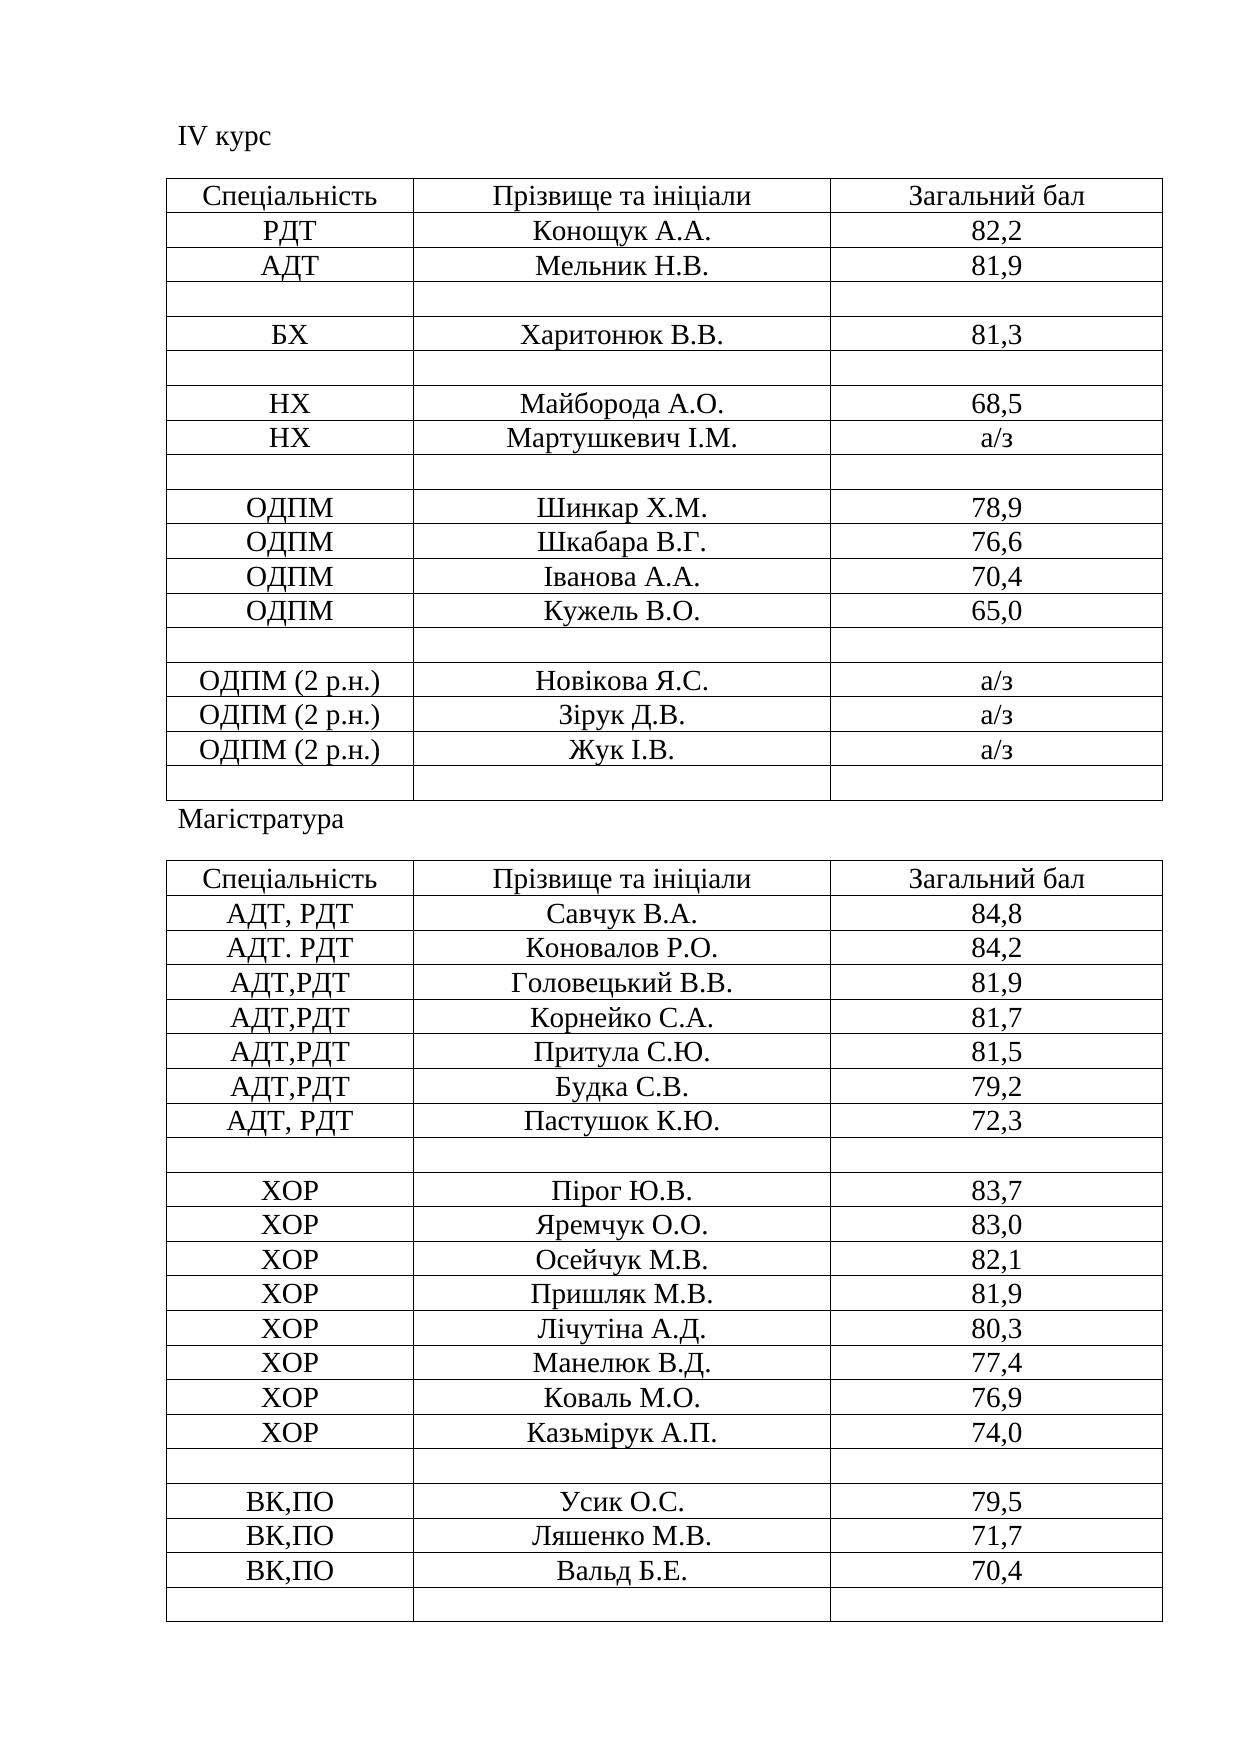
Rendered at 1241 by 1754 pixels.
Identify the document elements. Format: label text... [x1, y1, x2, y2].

table_cell Вальд Б.Е. [414, 1553, 830, 1587]
table_cell [831, 282, 1162, 316]
table_header Прізвище та ініціали [414, 861, 830, 895]
table_header Загальний бал [831, 179, 1162, 212]
table_cell 79,2 [831, 1069, 1162, 1102]
table_cell 78,9 [831, 490, 1162, 523]
table_cell 84,2 [831, 931, 1162, 964]
table_cell Харитонюк В.В. [414, 317, 830, 350]
table_cell АДТ,РДТ [167, 1034, 413, 1068]
table_cell Мартушкевич І.М. [414, 421, 830, 454]
table_cell Іванова А.А. [414, 559, 830, 592]
table_cell Будка С.В. [414, 1069, 830, 1102]
text ІV курс [177, 118, 1152, 152]
table_cell Коновалов Р.О. [414, 931, 830, 964]
table_cell [831, 455, 1162, 489]
table_cell ВК,ПО [167, 1484, 413, 1517]
table_cell 76,9 [831, 1380, 1162, 1414]
table_cell Ляшенко М.В. [414, 1519, 830, 1552]
table_cell 84,8 [831, 896, 1162, 929]
table_cell Пастушок К.Ю. [414, 1104, 830, 1137]
table_cell а/з [831, 732, 1162, 765]
table_cell ОДПМ [167, 594, 413, 627]
table_cell 65,0 [831, 594, 1162, 627]
table_cell Шкабара В.Г. [414, 524, 830, 558]
table_cell Коваль М.О. [414, 1380, 830, 1414]
table_cell Зірук Д.В. [414, 697, 830, 731]
table_cell [414, 1138, 830, 1172]
table_cell РДТ [167, 213, 413, 247]
table_cell 81,9 [831, 1276, 1162, 1310]
table_cell Лічутіна А.Д. [414, 1311, 830, 1344]
table_cell ХОР [167, 1415, 413, 1448]
table_cell 76,6 [831, 524, 1162, 558]
table_cell [167, 628, 413, 662]
table_cell Усик О.С. [414, 1484, 830, 1517]
table_cell АДТ, РДТ [167, 1104, 413, 1137]
table_cell 70,4 [831, 1553, 1162, 1587]
table_cell [414, 766, 830, 800]
table_cell НХ [167, 386, 413, 419]
table_cell 79,5 [831, 1484, 1162, 1517]
table_cell [831, 628, 1162, 662]
table_cell ХОР [167, 1276, 413, 1310]
table_cell Майборода А.О. [414, 386, 830, 419]
table_cell ОДПМ (2 р.н.) [167, 732, 413, 765]
table_cell АДТ,РДТ [167, 965, 413, 999]
table_cell ОДПМ [167, 559, 413, 592]
table_cell 81,9 [831, 248, 1162, 281]
table_cell 70,4 [831, 559, 1162, 592]
table_cell [831, 1138, 1162, 1172]
table_cell 83,7 [831, 1173, 1162, 1206]
text Магістратура [177, 801, 1152, 834]
table_cell АДТ, РДТ [167, 896, 413, 929]
table_cell [414, 628, 830, 662]
table_cell [167, 455, 413, 489]
table_cell [414, 1449, 830, 1483]
table_cell АДТ [167, 248, 413, 281]
table_cell [831, 1449, 1162, 1483]
table_cell 83,0 [831, 1207, 1162, 1241]
table_header Прізвище та ініціали [414, 179, 830, 212]
table_cell НХ [167, 421, 413, 454]
table_cell ОДПМ [167, 490, 413, 523]
table_cell [414, 455, 830, 489]
table_cell 77,4 [831, 1346, 1162, 1379]
table_cell Конощук А.А. [414, 213, 830, 247]
table_cell Корнейко С.А. [414, 1000, 830, 1033]
table_cell Головецький В.В. [414, 965, 830, 999]
table_cell Шинкар Х.М. [414, 490, 830, 523]
table_cell ОДПМ [167, 524, 413, 558]
table_cell [414, 351, 830, 385]
table_cell 80,3 [831, 1311, 1162, 1344]
table_cell Пришляк М.В. [414, 1276, 830, 1310]
table_cell [167, 766, 413, 800]
table_header Спеціальність [167, 861, 413, 895]
table_cell ВК,ПО [167, 1519, 413, 1552]
table_cell БХ [167, 317, 413, 350]
table_cell [167, 351, 413, 385]
table_cell 81,9 [831, 965, 1162, 999]
table_cell 81,3 [831, 317, 1162, 350]
table_cell [831, 766, 1162, 800]
table_cell Яремчук О.О. [414, 1207, 830, 1241]
table_cell а/з [831, 663, 1162, 696]
table_cell АДТ,РДТ [167, 1000, 413, 1033]
table_cell ХОР [167, 1173, 413, 1206]
table_cell Казьмірук А.П. [414, 1415, 830, 1448]
table_cell Мельник Н.В. [414, 248, 830, 281]
table_cell Манелюк В.Д. [414, 1346, 830, 1379]
table_cell Савчук В.А. [414, 896, 830, 929]
table_cell ХОР [167, 1346, 413, 1379]
table_cell Новікова Я.С. [414, 663, 830, 696]
table_cell ХОР [167, 1311, 413, 1344]
table_cell АДТ,РДТ [167, 1069, 413, 1102]
table_cell [167, 282, 413, 316]
table_cell [831, 1588, 1162, 1621]
table_cell 82,1 [831, 1242, 1162, 1275]
table_cell 72,3 [831, 1104, 1162, 1137]
table_cell [167, 1588, 413, 1621]
table_cell 82,2 [831, 213, 1162, 247]
table_cell АДТ. РДТ [167, 931, 413, 964]
table_cell Осейчук М.В. [414, 1242, 830, 1275]
table_cell 71,7 [831, 1519, 1162, 1552]
table_cell [167, 1449, 413, 1483]
table_cell ОДПМ (2 р.н.) [167, 697, 413, 731]
table_cell 81,7 [831, 1000, 1162, 1033]
table_cell а/з [831, 697, 1162, 731]
table_cell а/з [831, 421, 1162, 454]
table_header Загальний бал [831, 861, 1162, 895]
table_cell ХОР [167, 1207, 413, 1241]
table_cell 74,0 [831, 1415, 1162, 1448]
table_cell 81,5 [831, 1034, 1162, 1068]
table_cell [414, 282, 830, 316]
table_cell 68,5 [831, 386, 1162, 419]
table_cell [831, 351, 1162, 385]
table_cell ВК,ПО [167, 1553, 413, 1587]
table_cell [414, 1588, 830, 1621]
table_cell [167, 1138, 413, 1172]
table_header Спеціальність [167, 179, 413, 212]
table_cell Притула С.Ю. [414, 1034, 830, 1068]
table_cell ХОР [167, 1380, 413, 1414]
table_cell ХОР [167, 1242, 413, 1275]
table_cell Пірог Ю.В. [414, 1173, 830, 1206]
table_cell Кужель В.О. [414, 594, 830, 627]
table_cell Жук І.В. [414, 732, 830, 765]
table_cell ОДПМ (2 р.н.) [167, 663, 413, 696]
